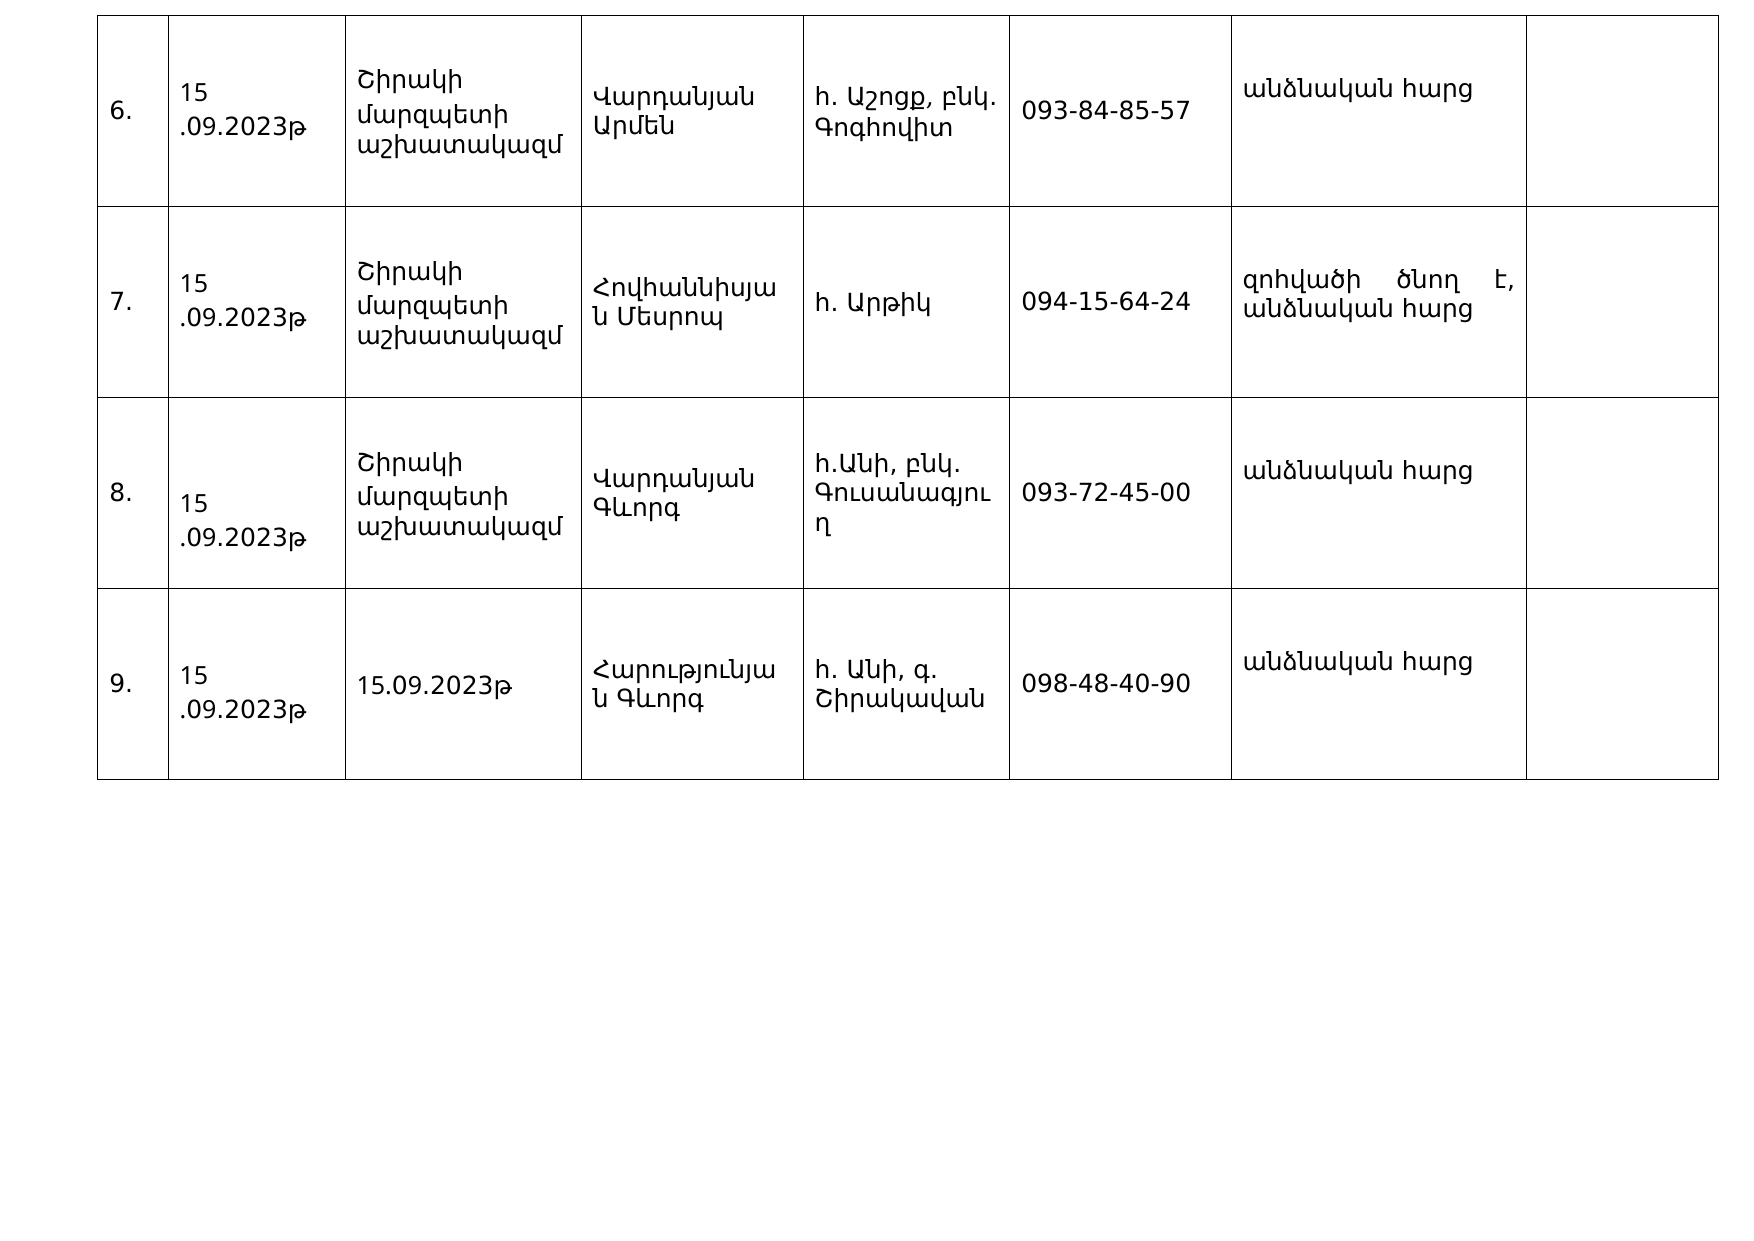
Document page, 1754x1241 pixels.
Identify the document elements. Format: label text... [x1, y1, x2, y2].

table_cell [346, 16, 581, 206]
table_cell [1527, 207, 1718, 397]
table_cell Շիրակի մարզպետի աշխատակազմ [346, 398, 581, 588]
table_cell անձնական հարց [1232, 398, 1526, 588]
table_cell հ․ Արթիկ [804, 207, 1009, 397]
table_cell 093-72-45-00 [1010, 398, 1231, 588]
table_cell 093-84-85-57 [1010, 16, 1231, 206]
table_cell 6. [98, 16, 168, 206]
table_cell Հարությունյան Գևորգ [582, 589, 803, 779]
table_cell 15.09.2023թ [169, 398, 345, 588]
table_cell 7. [98, 207, 168, 397]
table_cell [1527, 16, 1718, 206]
table_cell [1527, 589, 1718, 779]
table_cell Վարդանյան Արմեն [582, 16, 803, 206]
table_cell հ․ Անի, գ․Շիրակավան [804, 589, 1009, 779]
table_cell անձնական հարց [1232, 16, 1526, 206]
table_cell Վարդանյան Գևորգ [582, 398, 803, 588]
table_cell 8. [98, 398, 168, 588]
table_cell 094-15-64-24 [1010, 207, 1231, 397]
table_cell 15.09.2023թ [169, 589, 345, 779]
table_cell 15.09.2023թ [169, 207, 345, 397]
table_cell Շիրակի մարզպետի աշխատակազմ [346, 207, 581, 397]
table_cell [1527, 398, 1718, 588]
table_cell 9. [98, 589, 168, 779]
table_cell հ․Անի, բնկ․ Գուսանագյուղ [804, 398, 1009, 588]
table_cell 15.09.2023թ [169, 16, 345, 206]
table_cell Հովհաննիսյան Մեսրոպ [582, 207, 803, 397]
table_cell հ․ Աշոցք, բնկ․Գոգհովիտ [804, 16, 1009, 206]
table_cell 098-48-40-90 [1010, 589, 1231, 779]
table_cell զոհվածի ծնող է, անձնական հարց [1232, 207, 1526, 397]
table_cell 15.09.2023թ [346, 589, 581, 779]
table_cell անձնական հարց [1232, 589, 1526, 779]
